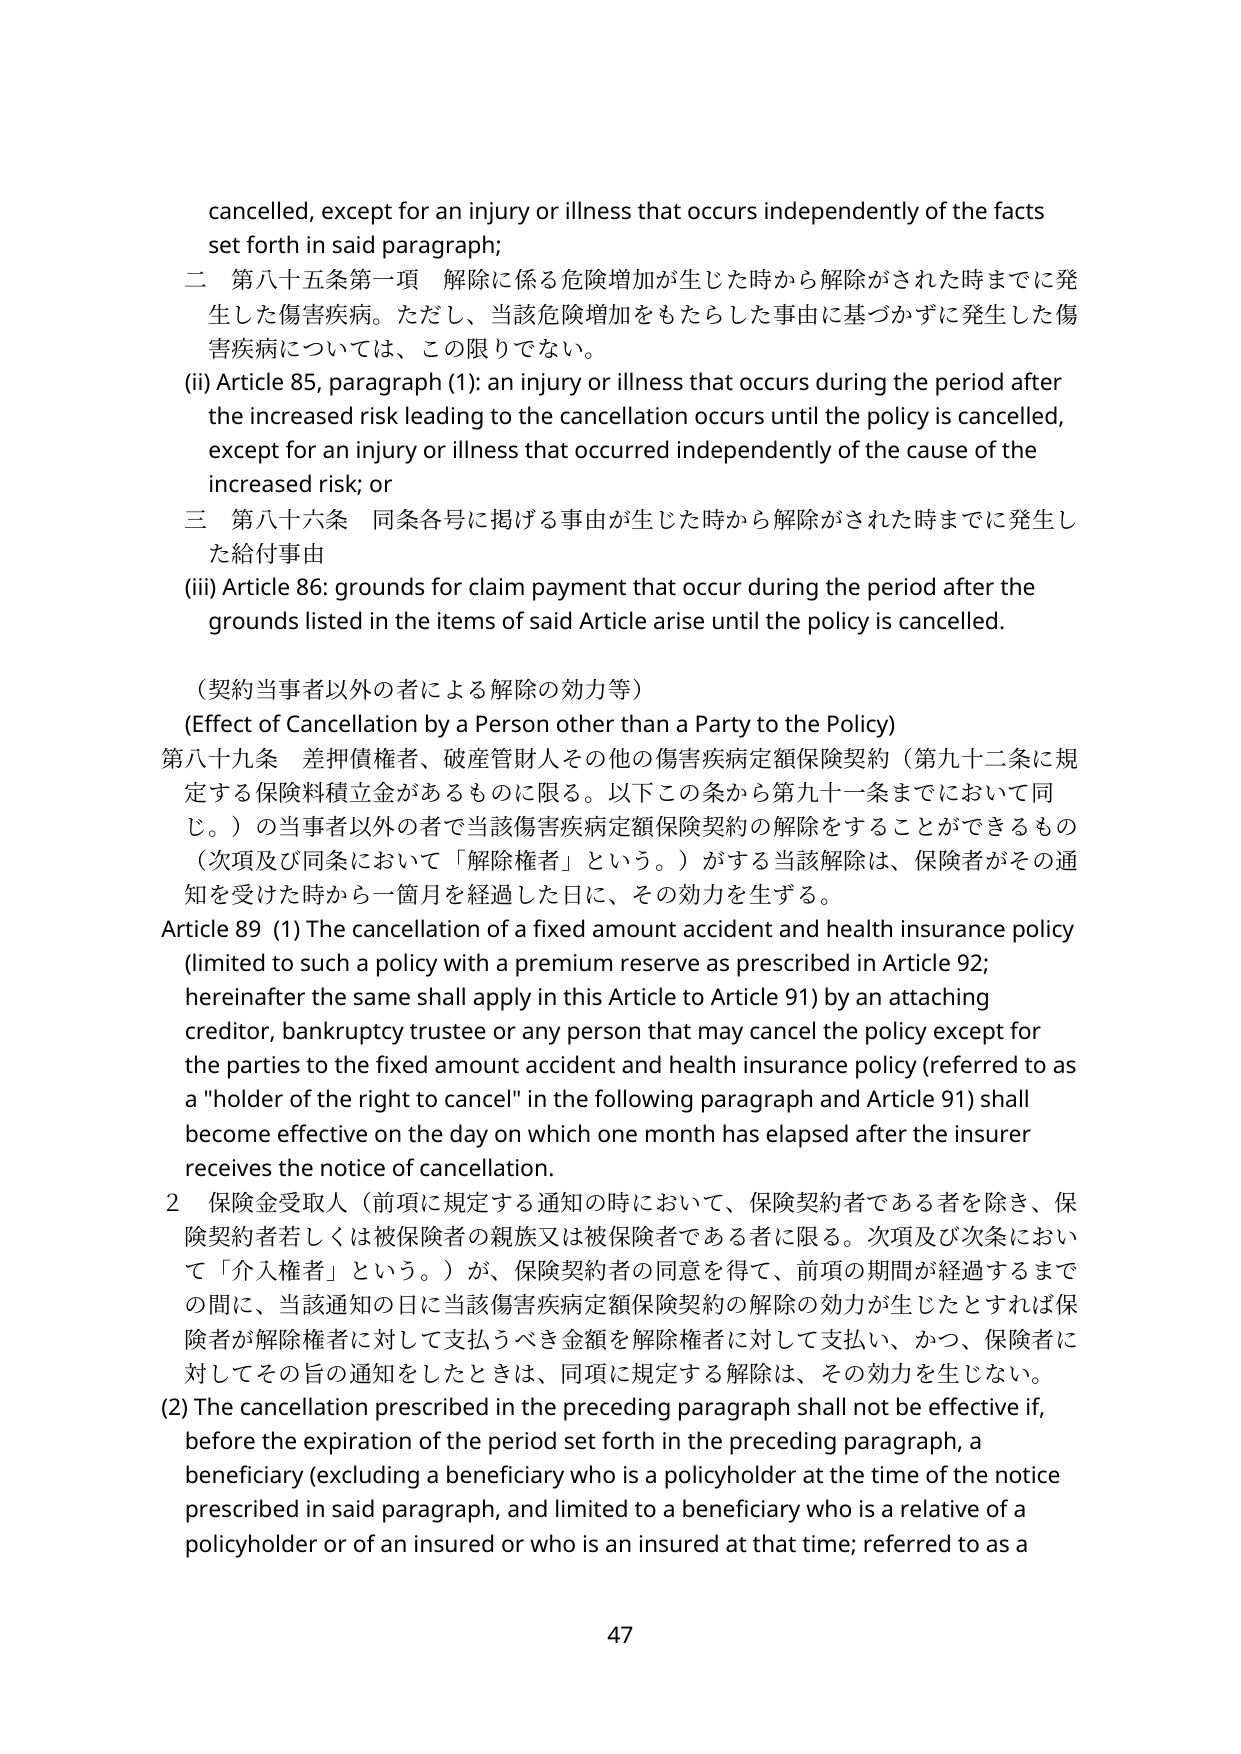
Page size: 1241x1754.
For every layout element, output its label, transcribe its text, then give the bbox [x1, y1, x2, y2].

text (iii) Article 86: grounds for claim payment that occur during the period after the grounds listed in the items of said Article arise until the policy is cancelled. [184, 569, 1079, 638]
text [161, 1389, 1079, 1560]
text 三 第八十六条 同条各号に掲げる事由が生じた時から解除がされた時までに発生した給付事由 [184, 501, 1079, 569]
text (ii) Article 85, paragraph (1): an injury or illness that occurs during the period after the increased risk leading to the cancellation occurs until the policy is cancelled, except for an injury or illness that occurred independently of the cause of the increased risk; or [184, 364, 1079, 501]
text Article 89 (1) The cancellation of a fixed amount accident and health insurance policy (limited to such a policy with a premium reserve as prescribed in Article 92; hereinafter the same shall apply in this Article to Article 91) by an attaching creditor, bankruptcy trustee or any person that may cancel the policy except for the parties to the fixed amount accident and health insurance policy (referred to as a "holder of the right to cancel" in the following paragraph and Article 91) shall become effective on the day on which one month has elapsed after the insurer receives the notice of cancellation. [161, 911, 1079, 1184]
text (Effect of Cancellation by a Person other than a Party to the Policy) [184, 706, 1079, 740]
text 第八十九条 差押債権者、破産管財人その他の傷害疾病定額保険契約（第九十二条に規定する保険料積立金があるものに限る。以下この条から第九十一条までにおいて同じ。）の当事者以外の者で当該傷害疾病定額保険契約の解除をすることができるもの（次項及び同条において「解除権者」という。）がする当該解除は、保険者がその通知を受けた時から一箇月を経過した日に、その効力を生ずる。 [161, 740, 1079, 911]
text 二 第八十五条第一項 解除に係る危険増加が生じた時から解除がされた時までに発生した傷害疾病。ただし、当該危険増加をもたらした事由に基づかずに発生した傷害疾病については、この限りでない。 [184, 262, 1079, 364]
text （契約当事者以外の者による解除の効力等） [184, 672, 1079, 706]
text ２ 保険金受取人（前項に規定する通知の時において、保険契約者である者を除き、保険契約者若しくは被保険者の親族又は被保険者である者に限る。次項及び次条において「介入権者」という。）が、保険契約者の同意を得て、前項の期間が経過するまでの間に、当該通知の日に当該傷害疾病定額保険契約の解除の効力が生じたとすれば保険者が解除権者に対して支払うべき金額を解除権者に対して支払い、かつ、保険者に対してその旨の通知をしたときは、同項に規定する解除は、その効力を生じない。 [161, 1184, 1079, 1389]
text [184, 194, 1079, 262]
